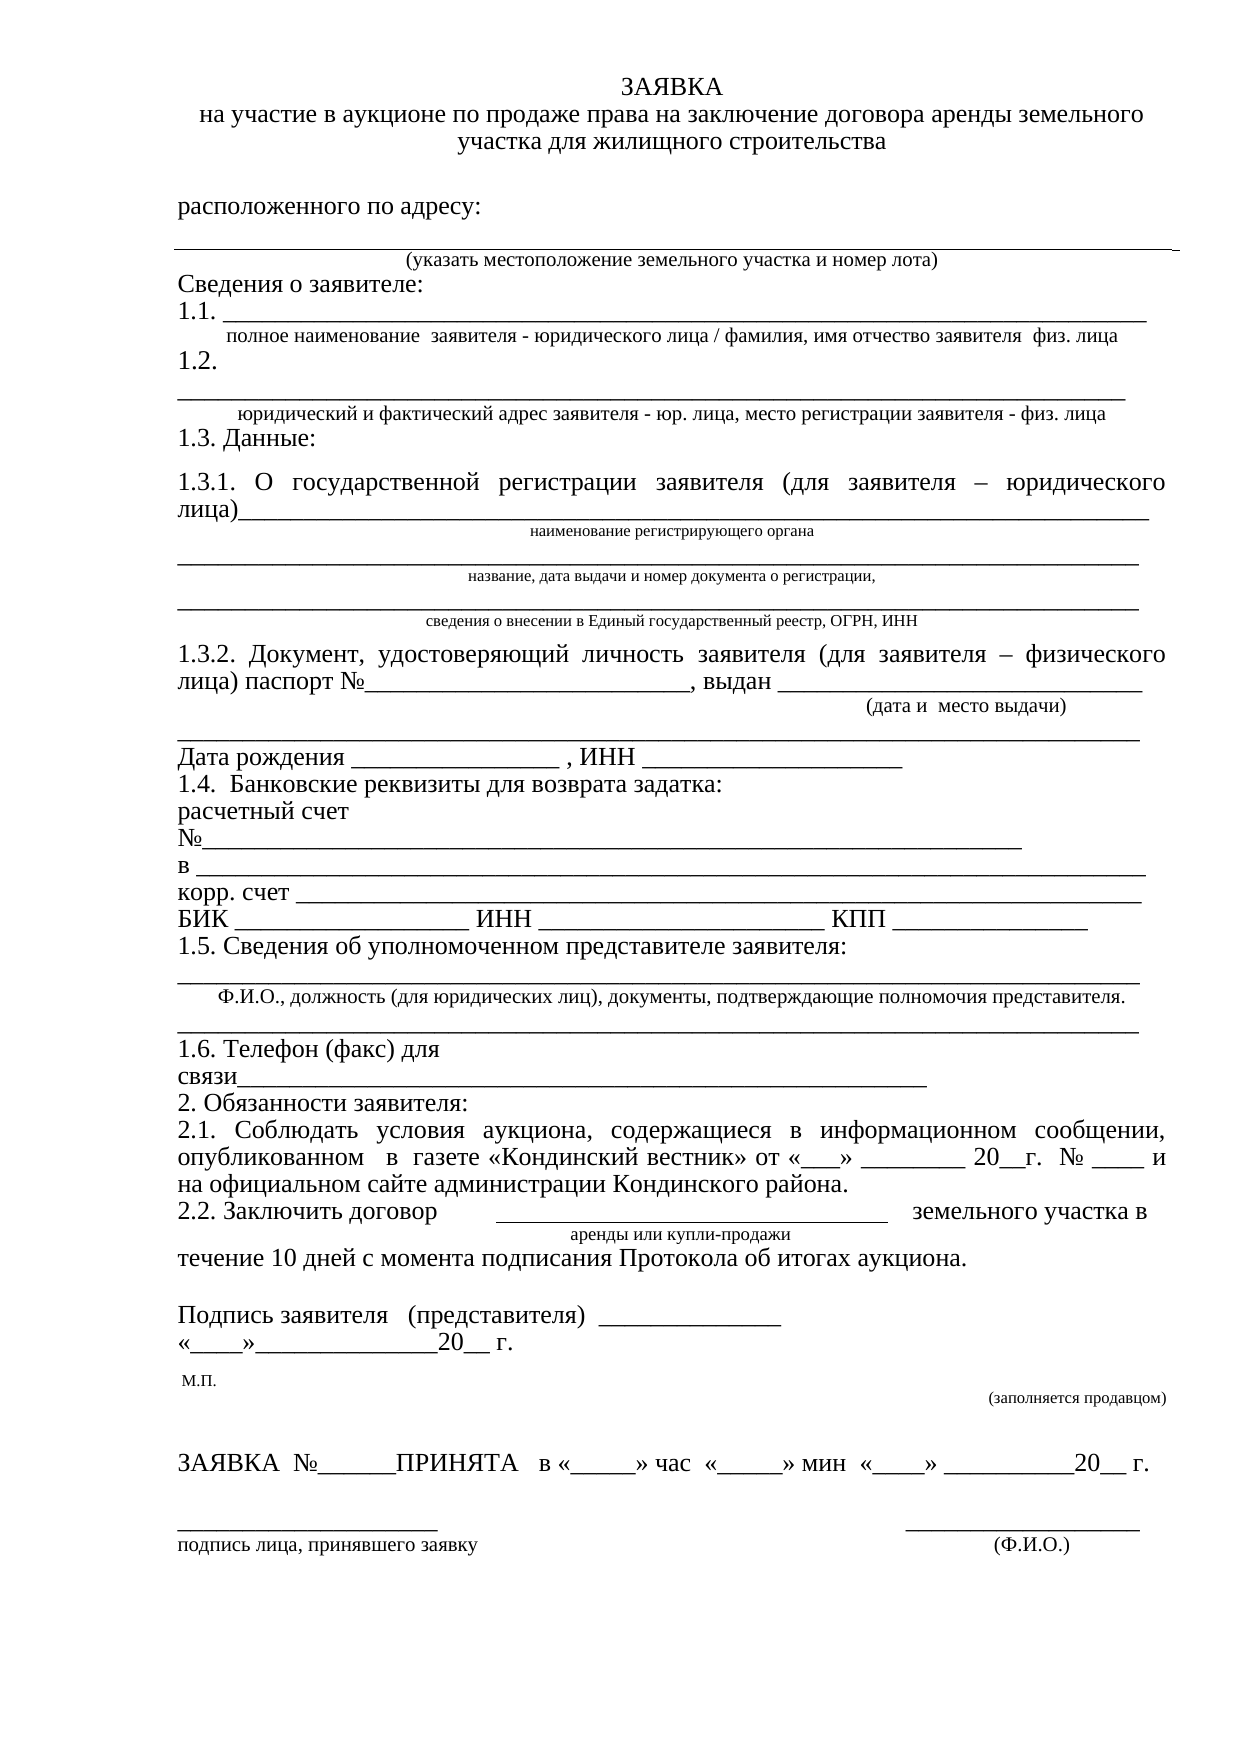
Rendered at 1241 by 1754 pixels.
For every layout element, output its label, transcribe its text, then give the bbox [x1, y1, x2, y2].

text аренды или купли-продажи [177, 1225, 1167, 1244]
text 1.3. Данные: [177, 424, 1167, 451]
text __________________________________________________________________________ [177, 717, 1167, 743]
text _______________________________________________________________________ [177, 1008, 1167, 1036]
text расчетный счет №_______________________________________________________________ [177, 797, 1167, 852]
text 1.3.2. Документ, удостоверяющий личность заявителя (для заявителя – физического лица) паспорт №_________________________, выдан ____________________________ [177, 641, 1167, 695]
text БИК __________________ ИНН ______________________ КПП _______________ [177, 906, 1167, 932]
text М.П. [177, 1373, 1167, 1390]
text расположенного по адресу: [177, 193, 1167, 219]
text Дата рождения ________________ , ИНН ____________________ [177, 743, 1167, 771]
text ЗАЯВКА №______ПРИНЯТА в «_____» час «_____» мин «____» __________20__ г. [177, 1450, 1167, 1477]
text в _________________________________________________________________________ [177, 852, 1167, 878]
text 1.5. Сведения об уполномоченном представителе заявителя: [177, 932, 1167, 959]
text Ф.И.О., должность (для юридических лиц), документы, подтверждающие полномочия представителя. [177, 986, 1167, 1008]
text на участие в аукционе по продаже права на заключение договора аренды земельного участка для жилищного строительства [177, 101, 1167, 155]
text название, дата выдачи и номер документа о регистрации, [177, 568, 1167, 585]
text Подпись заявителя (представителя) ______________ «____»______________20__ г. [177, 1302, 1167, 1356]
text 1.2. ______________________________________________________________________ [177, 347, 1167, 403]
text юридический и фактический адрес заявителя - юр. лица, место регистрации заявителя - физ. лица [177, 403, 1167, 424]
text __________________________________________________________________________ [177, 959, 1167, 986]
text течение 10 дней с момента подписания Протокола об итогах аукциона. [177, 1244, 1167, 1272]
text полное наименование заявителя - юридического лица / фамилия, имя отчество заявителя физ. лица [177, 325, 1167, 347]
text Сведения о заявителе: [177, 271, 1167, 298]
text (дата и место выдачи) [177, 695, 1167, 717]
text 2.1. Соблюдать условия аукциона, содержащиеся в информационном сообщении, опубликованном в газете «Кондинский вестник» от «___» ________ 20__г. № ____ и на официальном сайте администрации Кондинского района. [177, 1117, 1167, 1198]
text ЗАЯВКА [177, 74, 1167, 101]
text 2.2. Заключить договор земельного участка в [177, 1198, 1167, 1225]
text 1.3.1. О государственной регистрации заявителя (для заявителя – юридического лица)______________________________________________________________________ [177, 468, 1167, 523]
text _______________________________________________________________________ [177, 585, 1167, 613]
text 1.4. Банковские реквизиты для возврата задатка: [177, 771, 1167, 797]
text наименование регистрирующего органа [177, 523, 1167, 540]
text подпись лица, принявшего заявку (Ф.И.О.) [177, 1534, 1167, 1556]
text 1.1. _______________________________________________________________________ [177, 298, 1167, 325]
text _______________________________________________________________________ [177, 540, 1167, 568]
text корр. счет _________________________________________________________________ [177, 878, 1167, 906]
text 2. Обязанности заявителя: [177, 1090, 1167, 1117]
text (указать местоположение земельного участка и номер лота) [177, 250, 1167, 271]
text ____________________ __________________ [177, 1507, 1167, 1534]
text сведения о внесении в Единый государственный реестр, ОГРН, ИНН [177, 613, 1167, 630]
text 1.6. Телефон (факс) для связи_____________________________________________________ [177, 1036, 1167, 1090]
text (заполняется продавцом) [177, 1390, 1167, 1407]
